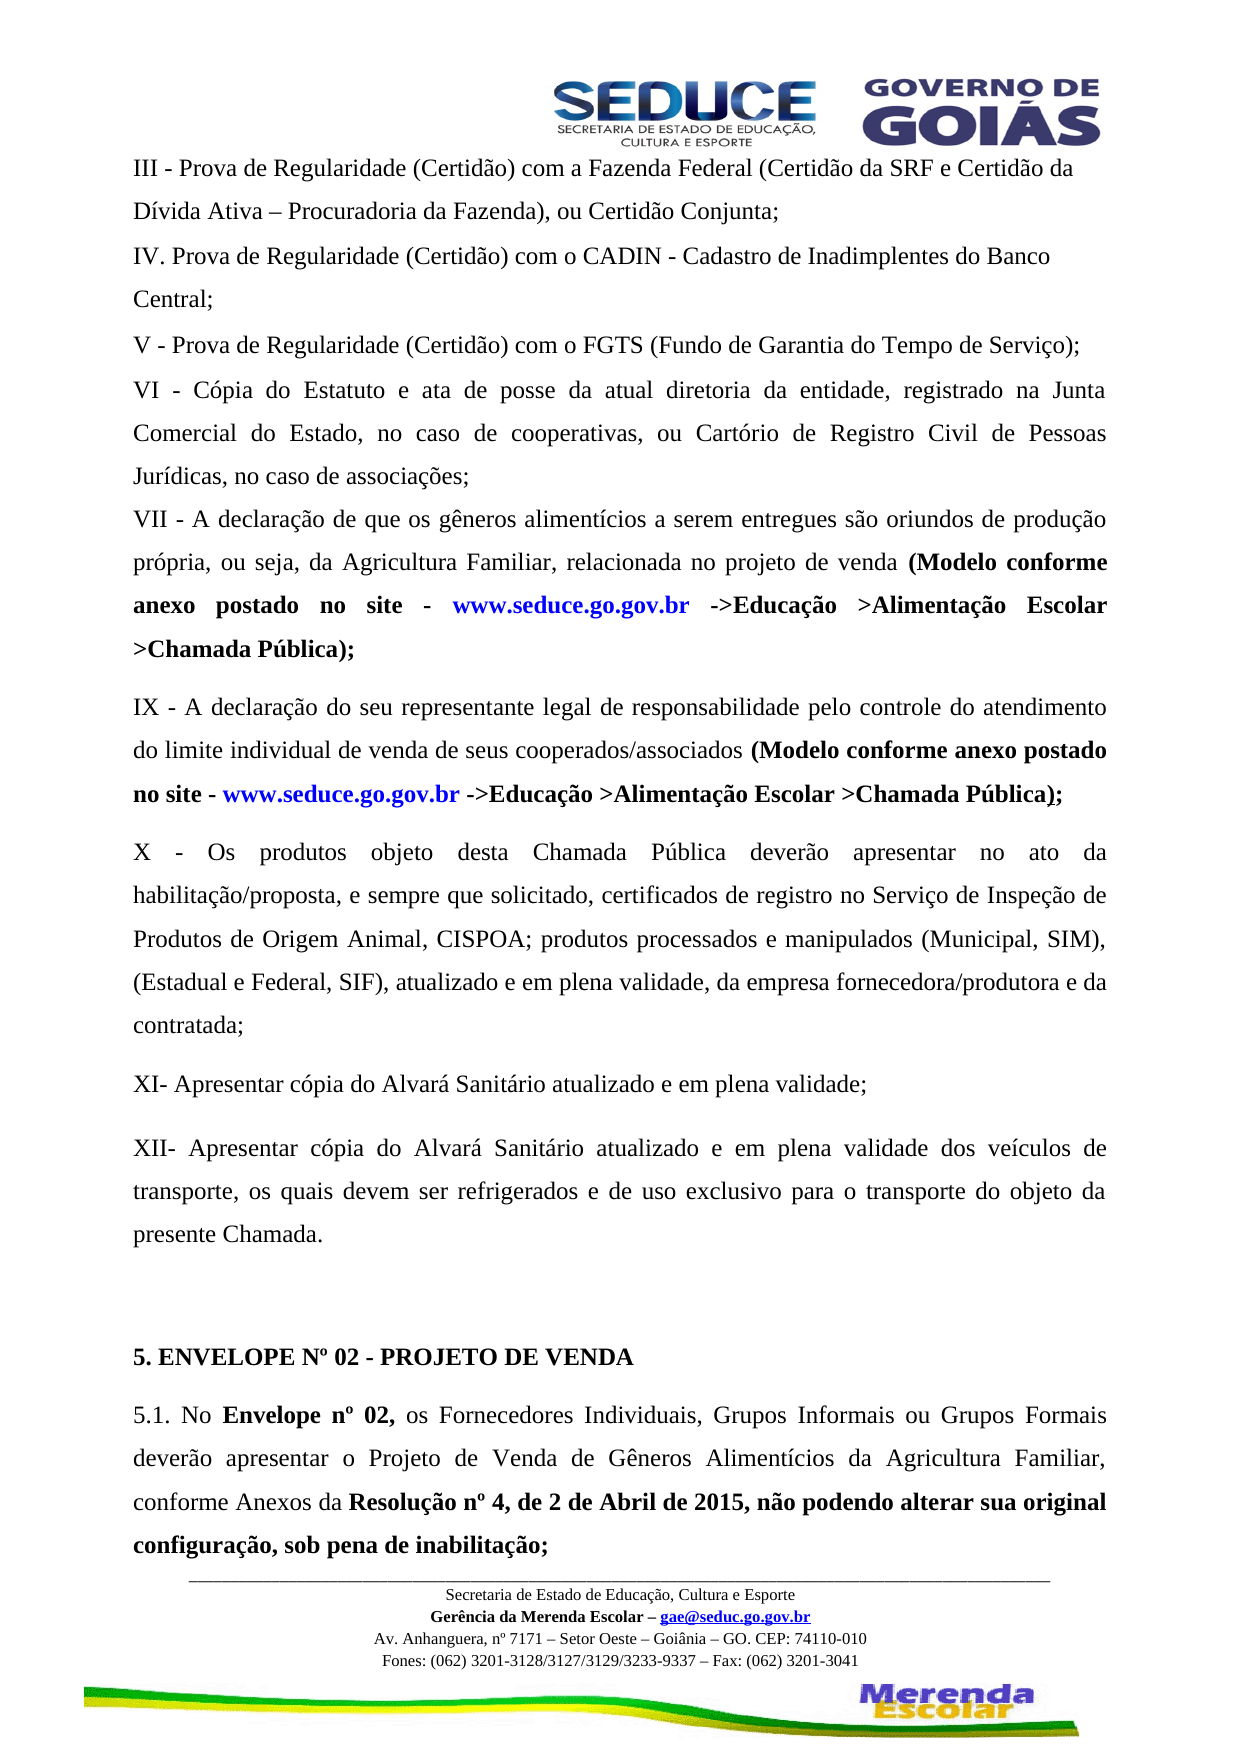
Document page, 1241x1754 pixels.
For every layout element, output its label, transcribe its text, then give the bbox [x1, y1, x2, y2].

picture [553, 73, 1108, 154]
text V - Prova de Regularidade (Certidão) com o FGTS (Fundo de Garantia do Tempo de Serviço); [133, 330, 1107, 358]
text 5. ENVELOPE Nº 02 - PROJETO DE VENDA [133, 1342, 1107, 1370]
text IV. Prova de Regularidade (Certidão) com o CADIN - Cadastro de Inadimplentes do Banco Central; [133, 241, 1107, 313]
text XII- Apresentar cópia do Alvará Sanitário atualizado e em plena validade dos veículos de transporte, os quais devem ser refrigerados e de uso exclusivo para o transporte do objeto da presente Chamada. [133, 1133, 1107, 1248]
text III - Prova de Regularidade (Certidão) com a Fazenda Federal (Certidão da SRF e Certidão da Dívida Ativa – Procuradoria da Fazenda), ou Certidão Conjunta; [133, 153, 1107, 225]
text X - Os produtos objeto desta Chamada Pública deverão apresentar no ato da habilitação/proposta, e sempre que solicitado, certificados de registro no Serviço de Inspeção de Produtos de Origem Animal, CISPOA; produtos processados e manipulados (Municipal, SIM), (Estadual e Federal, SIF), atualizado e em plena validade, da empresa fornecedora/produtora e da contratada; [133, 837, 1107, 1039]
text IX - A declaração do seu representante legal de responsabilidade pelo controle do atendimento do limite individual de venda de seus cooperados/associados (Modelo conforme anexo postado no site - www.seduce.go.gov.br ->Educação >Alimentação Escolar >Chamada Pública); [133, 692, 1107, 807]
text VII - A declaração de que os gêneros alimentícios a serem entregues são oriundos de produção própria, ou seja, da Agricultura Familiar, relacionada no projeto de venda (Modelo conforme anexo postado no site - www.seduce.go.gov.br ->Educação >Alimentação Escolar >Chamada Pública); [133, 504, 1107, 662]
text XI- Apresentar cópia do Alvará Sanitário atualizado e em plena validade; [133, 1069, 1107, 1097]
text 5.1. No Envelope nº 02, os Fornecedores Individuais, Grupos Informais ou Grupos Formais deverão apresentar o Projeto de Venda de Gêneros Alimentícios da Agricultura Familiar, conforme Anexos da Resolução nº 4, de 2 de Abril de 2015, não podendo alterar sua original configuração, sob pena de inabilitação; [133, 1400, 1107, 1558]
text VI - Cópia do Estatuto e ata de posse da atual diretoria da entidade, registrado na Junta Comercial do Estado, no caso de cooperativas, ou Cartório de Registro Civil de Pessoas Jurídicas, no caso de associações; [133, 375, 1107, 490]
